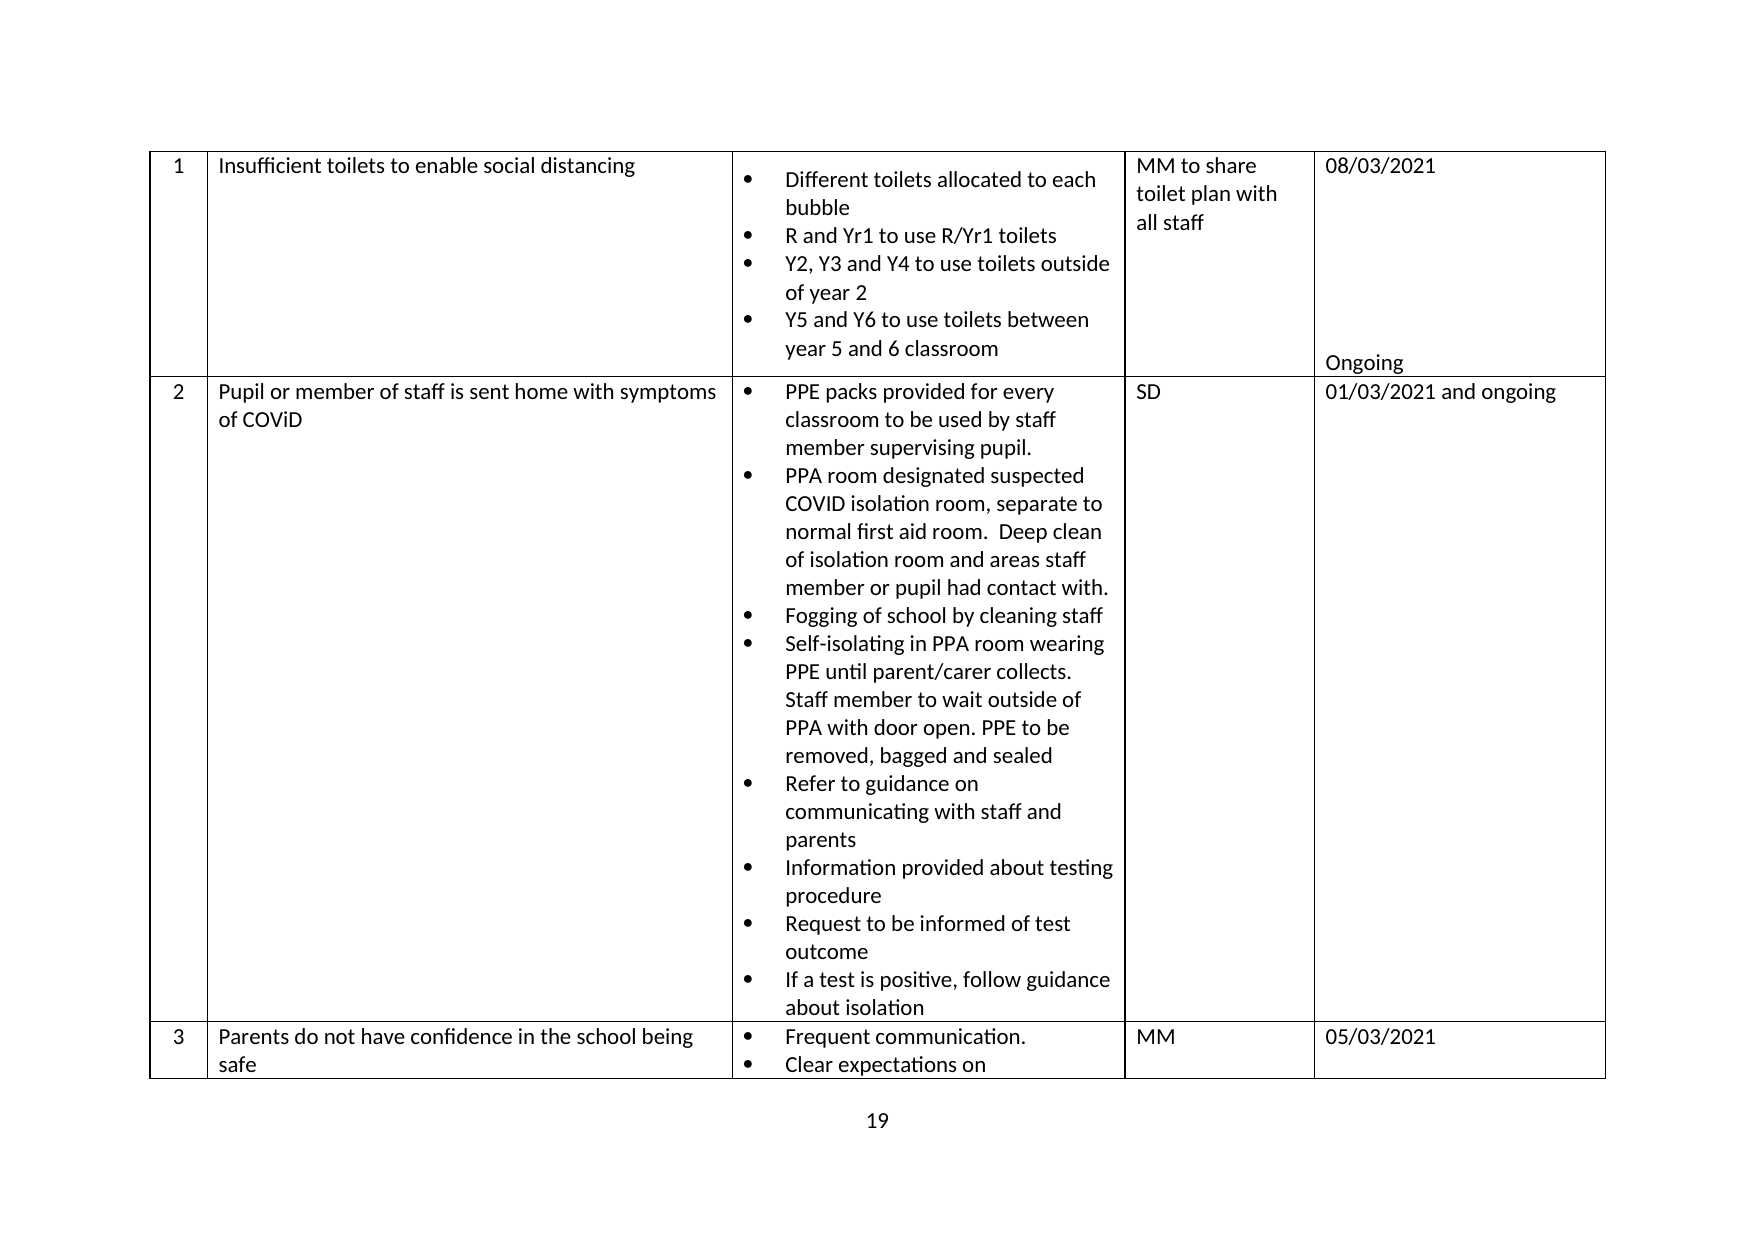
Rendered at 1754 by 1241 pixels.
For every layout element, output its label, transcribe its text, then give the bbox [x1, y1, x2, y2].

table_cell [733, 1022, 1124, 1078]
table_cell MM All staff [1126, 1022, 1314, 1078]
table_cell Pupil or member of staff is sent home with symptoms of COViD [208, 377, 732, 1021]
table_cell SD [1126, 377, 1314, 1021]
table_cell 3 [151, 1022, 207, 1078]
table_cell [208, 1022, 732, 1078]
table_cell 2 [151, 377, 207, 1021]
table_cell 1 [151, 152, 207, 376]
table_cell Insufficient toilets to enable social distancing [208, 152, 732, 376]
table_cell 01/03/2021 and ongoing [1315, 377, 1605, 1021]
table_cell Different toilets allocated to each bubble R and Yr1 to use R/Yr1 toilets Y2, Y3 and Y4 to use toilets outside of year 2 Y5 and Y6 to use toilets between year 5 and 6 classroom [733, 152, 1124, 376]
table_cell MM to share toilet plan with all staff [1126, 152, 1314, 376]
table_cell 05/03/2021 [1315, 1022, 1605, 1078]
table_cell PPE packs provided for every classroom to be used by staff member supervising pupil. PPA room designated suspected COVID isolation room, separate to normal first aid room. Deep clean of isolation room and areas staff member or pupil had contact with. Fogging of school by cleaning staff Self-isolating in PPA room wearing PPE until parent/carer collects. Staff member to wait outside of PPA with door open. PPE to be removed, bagged and sealed Refer to guidance on communicating with staff and parents Information provided about testing procedure Request to be informed of test outcome If a test is positive, follow guidance about isolation [733, 377, 1124, 1021]
table_cell 08/03/2021 Ongoing [1315, 152, 1605, 376]
